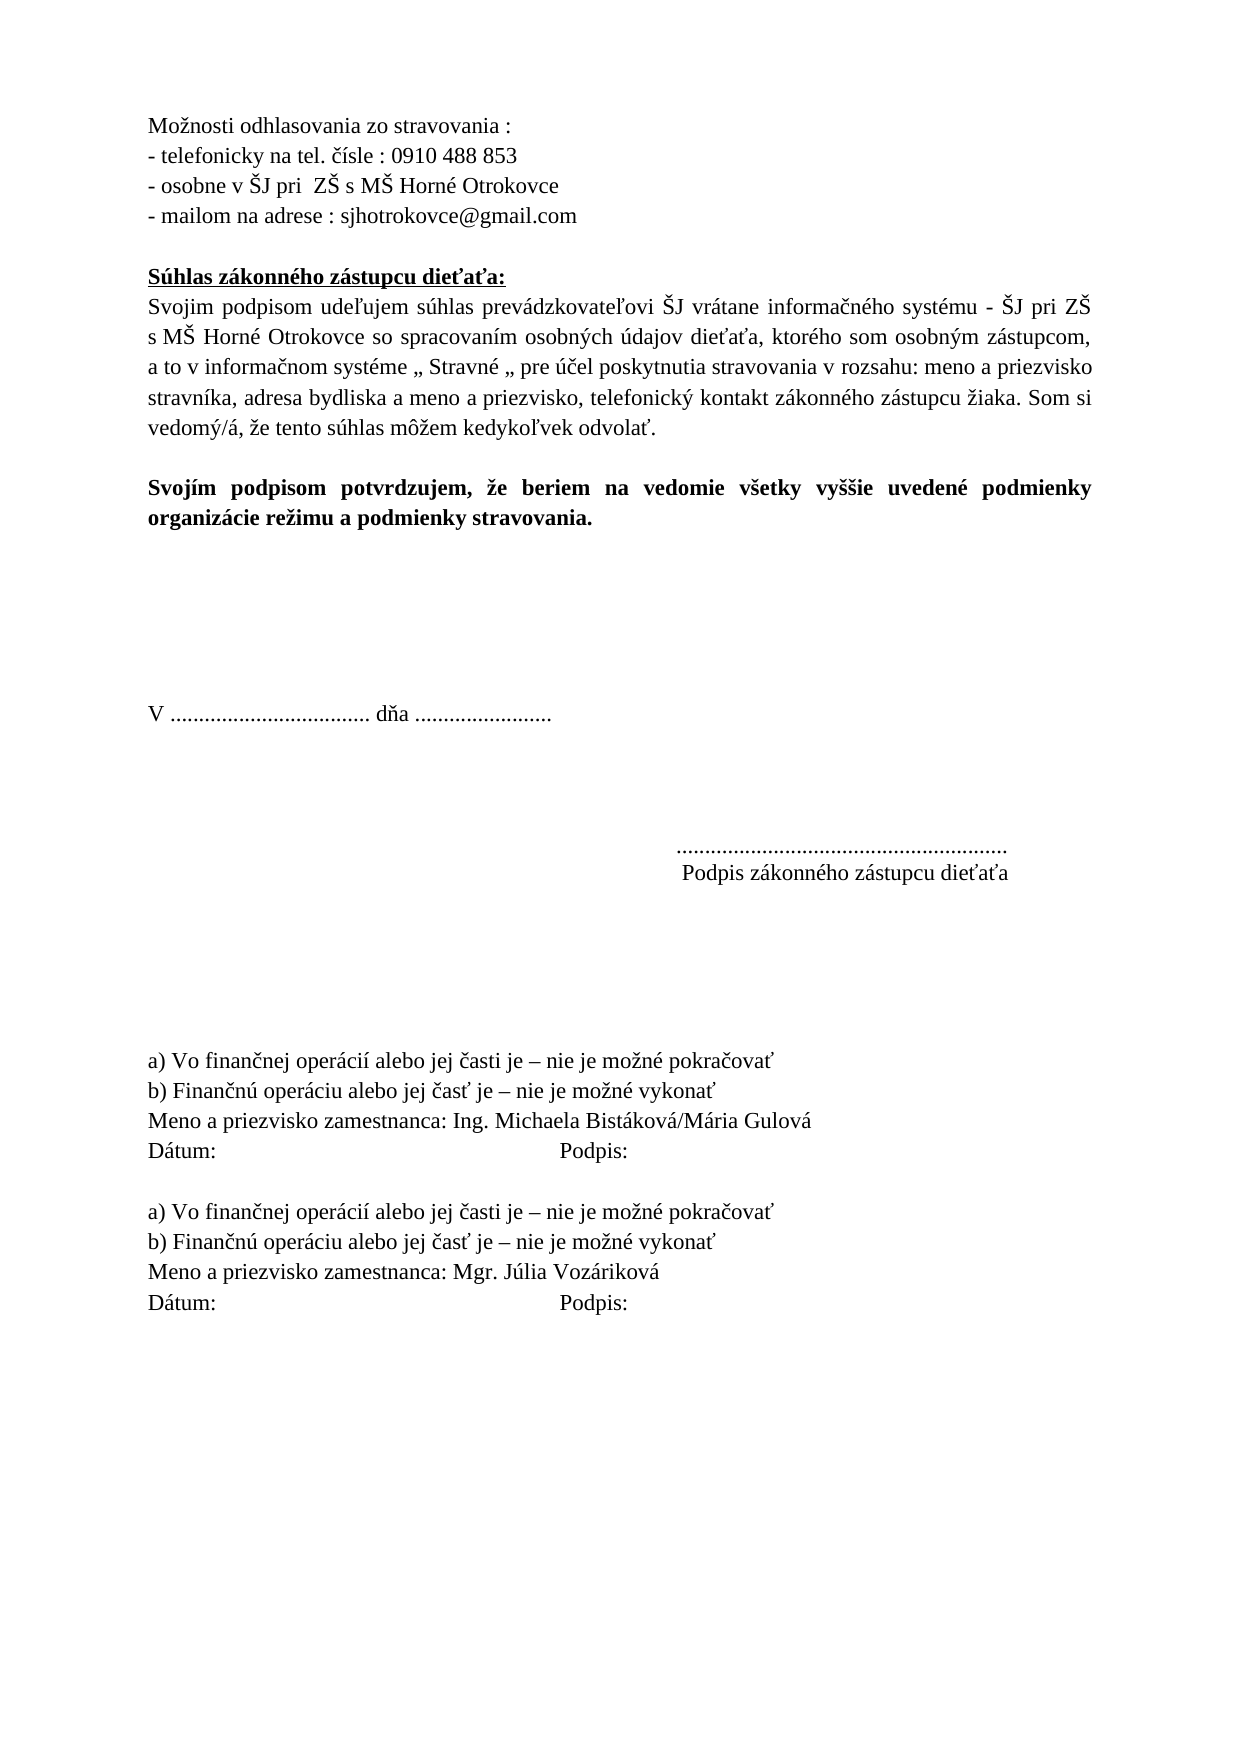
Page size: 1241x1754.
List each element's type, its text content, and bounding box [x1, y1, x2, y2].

text Súhlas zákonného zástupcu dieťaťa: [148, 263, 1093, 289]
text b) Finančnú operáciu alebo jej časť je – nie je možné vykonať [148, 1077, 1093, 1103]
text .......................................................... [148, 832, 1093, 859]
text a) Vo finančnej operácií alebo jej časti je – nie je možné pokračovať [148, 1047, 1093, 1073]
text Meno a priezvisko zamestnanca: Mgr. Júlia Vozáriková [148, 1258, 1093, 1285]
text Dátum: Podpis: [148, 1289, 1093, 1315]
text - mailom na adrese : sjhotrokovce@gmail.com [148, 202, 1093, 229]
text Meno a priezvisko zamestnanca: Ing. Michaela Bistáková/Mária Gulová [148, 1107, 1093, 1134]
text Možnosti odhlasovania zo stravovania : [148, 112, 1093, 138]
text a) Vo finančnej operácií alebo jej časti je – nie je možné pokračovať [148, 1198, 1093, 1224]
text V ................................... dňa ........................ [148, 701, 1093, 727]
text - telefonicky na tel. čísle : 0910 488 853 [148, 142, 1093, 168]
text b) Finančnú operáciu alebo jej časť je – nie je možné vykonať [148, 1228, 1093, 1254]
text Svojim podpisom udeľujem súhlas prevádzkovateľovi ŠJ vrátane informačného systému - ŠJ pri ZŠ s MŠ Horné Otrokovce so spracovaním osobných údajov dieťaťa, ktorého som osobným zástupcom, a to v informačnom systéme „ Stravné „ pre účel poskytnutia stravovania v rozsahu: meno a priezvisko stravníka, adresa bydliska a meno a priezvisko, telefonický kontakt zákonného zástupcu žiaka. Som si vedomý/á, že tento súhlas môžem kedykoľvek odvolať. [148, 293, 1093, 440]
text - osobne v ŠJ pri ZŠ s MŠ Horné Otrokovce [148, 172, 1093, 198]
text Dátum: Podpis: [148, 1138, 1093, 1164]
text Podpis zákonného zástupcu dieťaťa [148, 859, 1093, 885]
text Svojím podpisom potvrdzujem, že beriem na vedomie všetky vyššie uvedené podmienky organizácie režimu a podmienky stravovania. [148, 474, 1093, 531]
